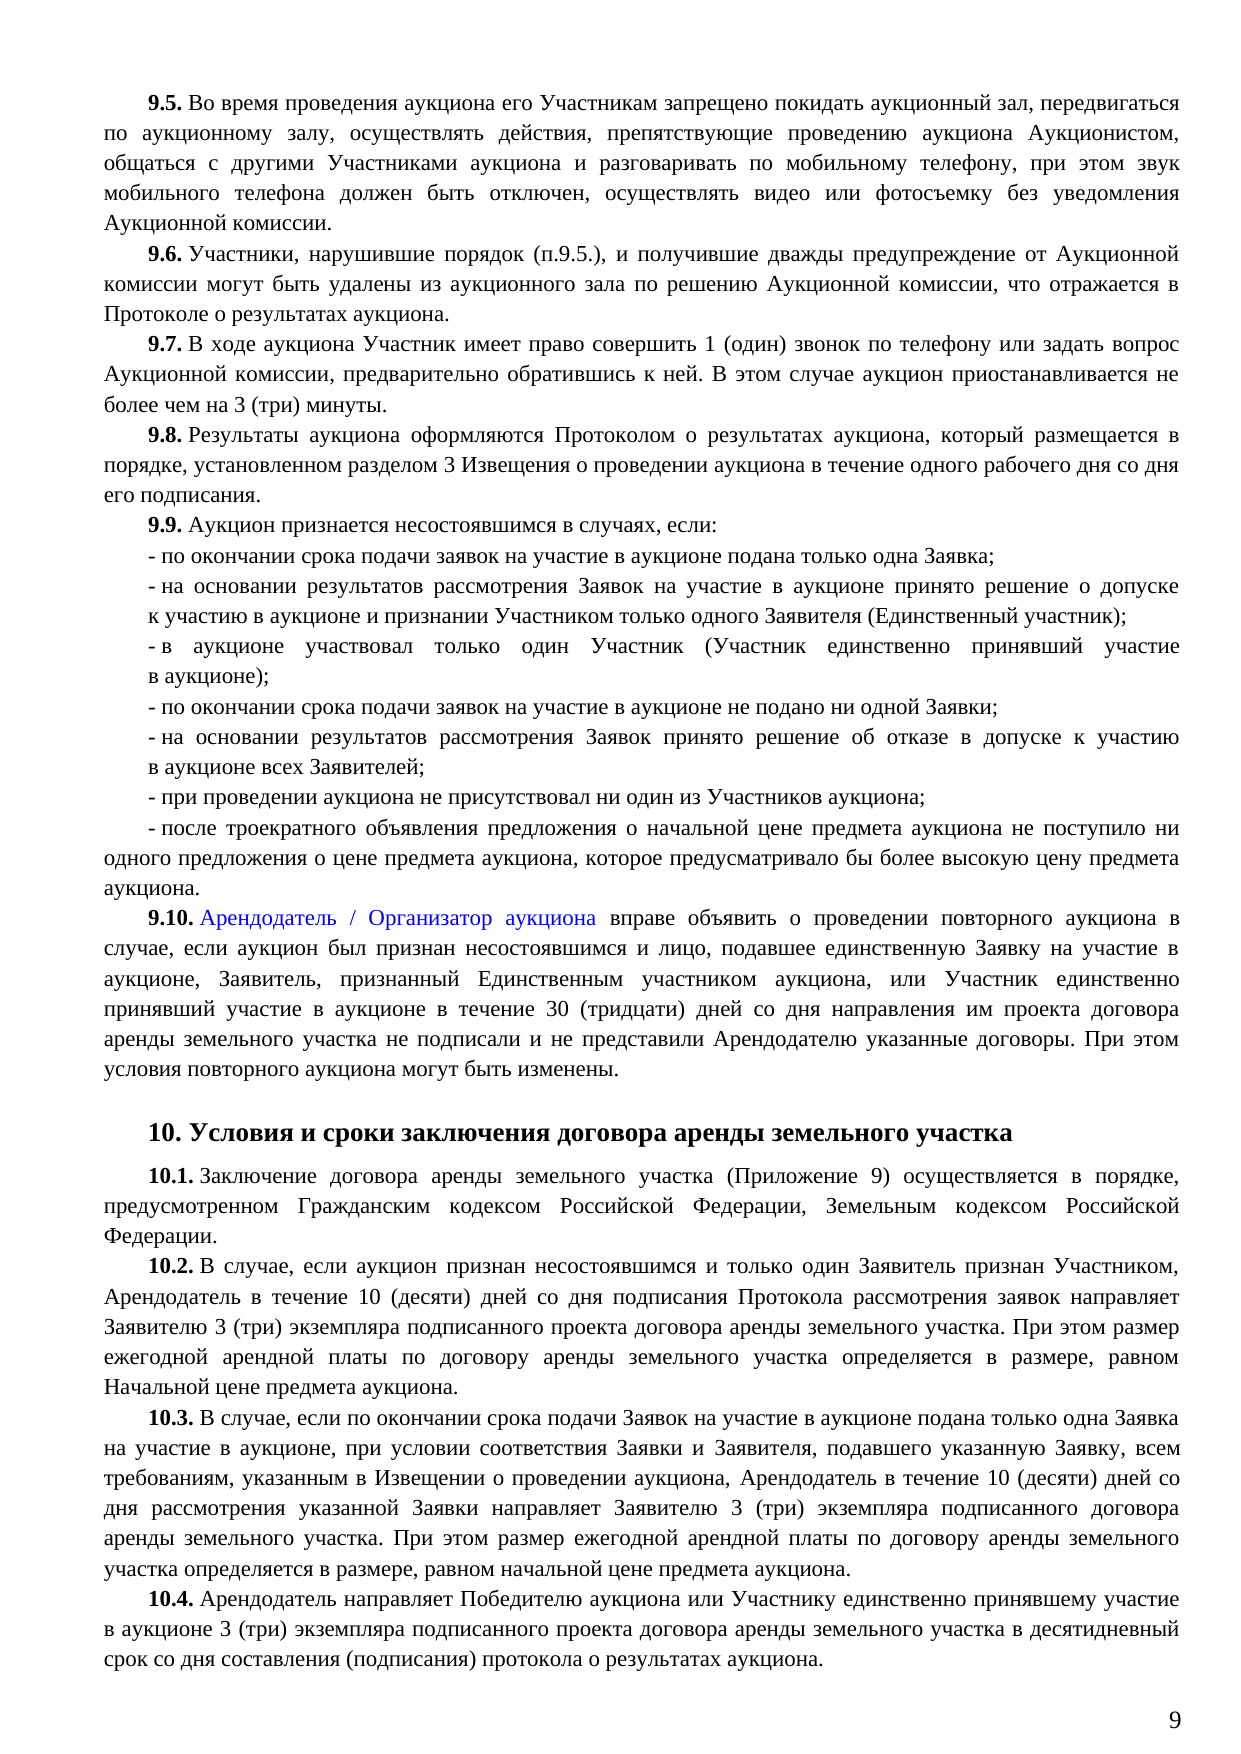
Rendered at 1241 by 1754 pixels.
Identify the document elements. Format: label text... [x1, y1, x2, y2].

text - после троекратного объявления предложения о начальной цене предмета аукциона не поступило ни одного предложения о цене предмета аукциона, которое предусматривало бы более высокую цену предмета аукциона. [103, 814, 1181, 900]
text 9.6. Участники, нарушившие порядок (п.9.5.), и получившие дважды предупреждение от Аукционной комиссии могут быть удалены из аукционного зала по решению Аукционной комиссии, что отражается в Протоколе о результатах аукциона. [103, 240, 1181, 326]
text - по окончании срока подачи заявок на участие в аукционе не подано ни одной Заявки; [148, 693, 1181, 719]
text - на основании результатов рассмотрения Заявок на участие в аукционе принято решение о допуске к участию в аукционе и признании Участником только одного Заявителя (Единственный участник); [148, 572, 1181, 628]
text 10.3. В случае, если по окончании срока подачи Заявок на участие в аукционе подана только одна Заявка на участие в аукционе, при условии соответствия Заявки и Заявителя, подавшего указанную Заявку, всем требованиям, указанным в Извещении о проведении аукциона, Арендодатель в течение 10 (десяти) дней со дня рассмотрения указанной Заявки направляет Заявителю 3 (три) экземпляра подписанного договора аренды земельного участка. При этом размер ежегодной арендной платы по договору аренды земельного участка определяется в размере, равном начальной цене предмета аукциона. [103, 1403, 1181, 1581]
text 9.10. Арендодатель / Организатор аукциона вправе объявить о проведении повторного аукциона в случае, если аукцион был признан несостоявшимся и лицо, подавшее единственную Заявку на участие в аукционе, Заявитель, признанный Единственным участником аукциона, или Участник единственно принявший участие в аукционе в течение 30 (тридцати) дней со дня направления им проекта договора аренды земельного участка не подписали и не представили Арендодателю указанные договоры. При этом условия повторного аукциона могут быть изменены. [103, 904, 1181, 1082]
text 10.1. Заключение договора аренды земельного участка (Приложение 9) осуществляется в порядке, предусмотренном Гражданским кодексом Российской Федерации, Земельным кодексом Российской Федерации. [103, 1162, 1181, 1249]
text 9.9. Аукцион признается несостоявшимся в случаях, если: [103, 512, 1181, 538]
text 9.5. Во время проведения аукциона его Участникам запрещено покидать аукционный зал, передвигаться по аукционному залу, осуществлять действия, препятствующие проведению аукциона Аукционистом, общаться с другими Участниками аукциона и разговаривать по мобильному телефону, при этом звук мобильного телефона должен быть отключен, осуществлять видео или фотосъемку без уведомления Аукционной комиссии. [103, 89, 1181, 236]
text - в аукционе участвовал только один Участник (Участник единственно принявший участие в аукционе); [148, 632, 1181, 689]
text - на основании результатов рассмотрения Заявок принято решение об отказе в допуске к участию в аукционе всех Заявителей; [148, 723, 1181, 779]
text - при проведении аукциона не присутствовал ни один из Участников аукциона; [148, 783, 1181, 810]
text - по окончании срока подачи заявок на участие в аукционе подана только одна Заявка; [148, 542, 1181, 568]
text 10.2. В случае, если аукцион признан несостоявшимся и только один Заявитель признан Участником, Арендодатель в течение 10 (десяти) дней со дня подписания Протокола рассмотрения заявок направляет Заявителю 3 (три) экземпляра подписанного проекта договора аренды земельного участка. При этом размер ежегодной арендной платы по договору аренды земельного участка определяется в размере, равном Начальной цене предмета аукциона. [103, 1252, 1181, 1400]
subtitle 10. Условия и сроки заключения договора аренды земельного участка [148, 1116, 1181, 1147]
text 9.7. В ходе аукциона Участник имеет право совершить 1 (один) звонок по телефону или задать вопрос Аукционной комиссии, предварительно обратившись к ней. В этом случае аукцион приостанавливается не более чем на 3 (три) минуты. [103, 330, 1181, 417]
text 10.4. Арендодатель направляет Победителю аукциона или Участнику единственно принявшему участие в аукционе 3 (три) экземпляра подписанного проекта договора аренды земельного участка в десятидневный срок со дня составления (подписания) протокола о результатах аукциона. [103, 1585, 1181, 1672]
text 9.8. Результаты аукциона оформляются Протоколом о результатах аукциона, который размещается в порядке, установленном разделом 3 Извещения о проведении аукциона в течение одного рабочего дня со дня его подписания. [103, 421, 1181, 508]
